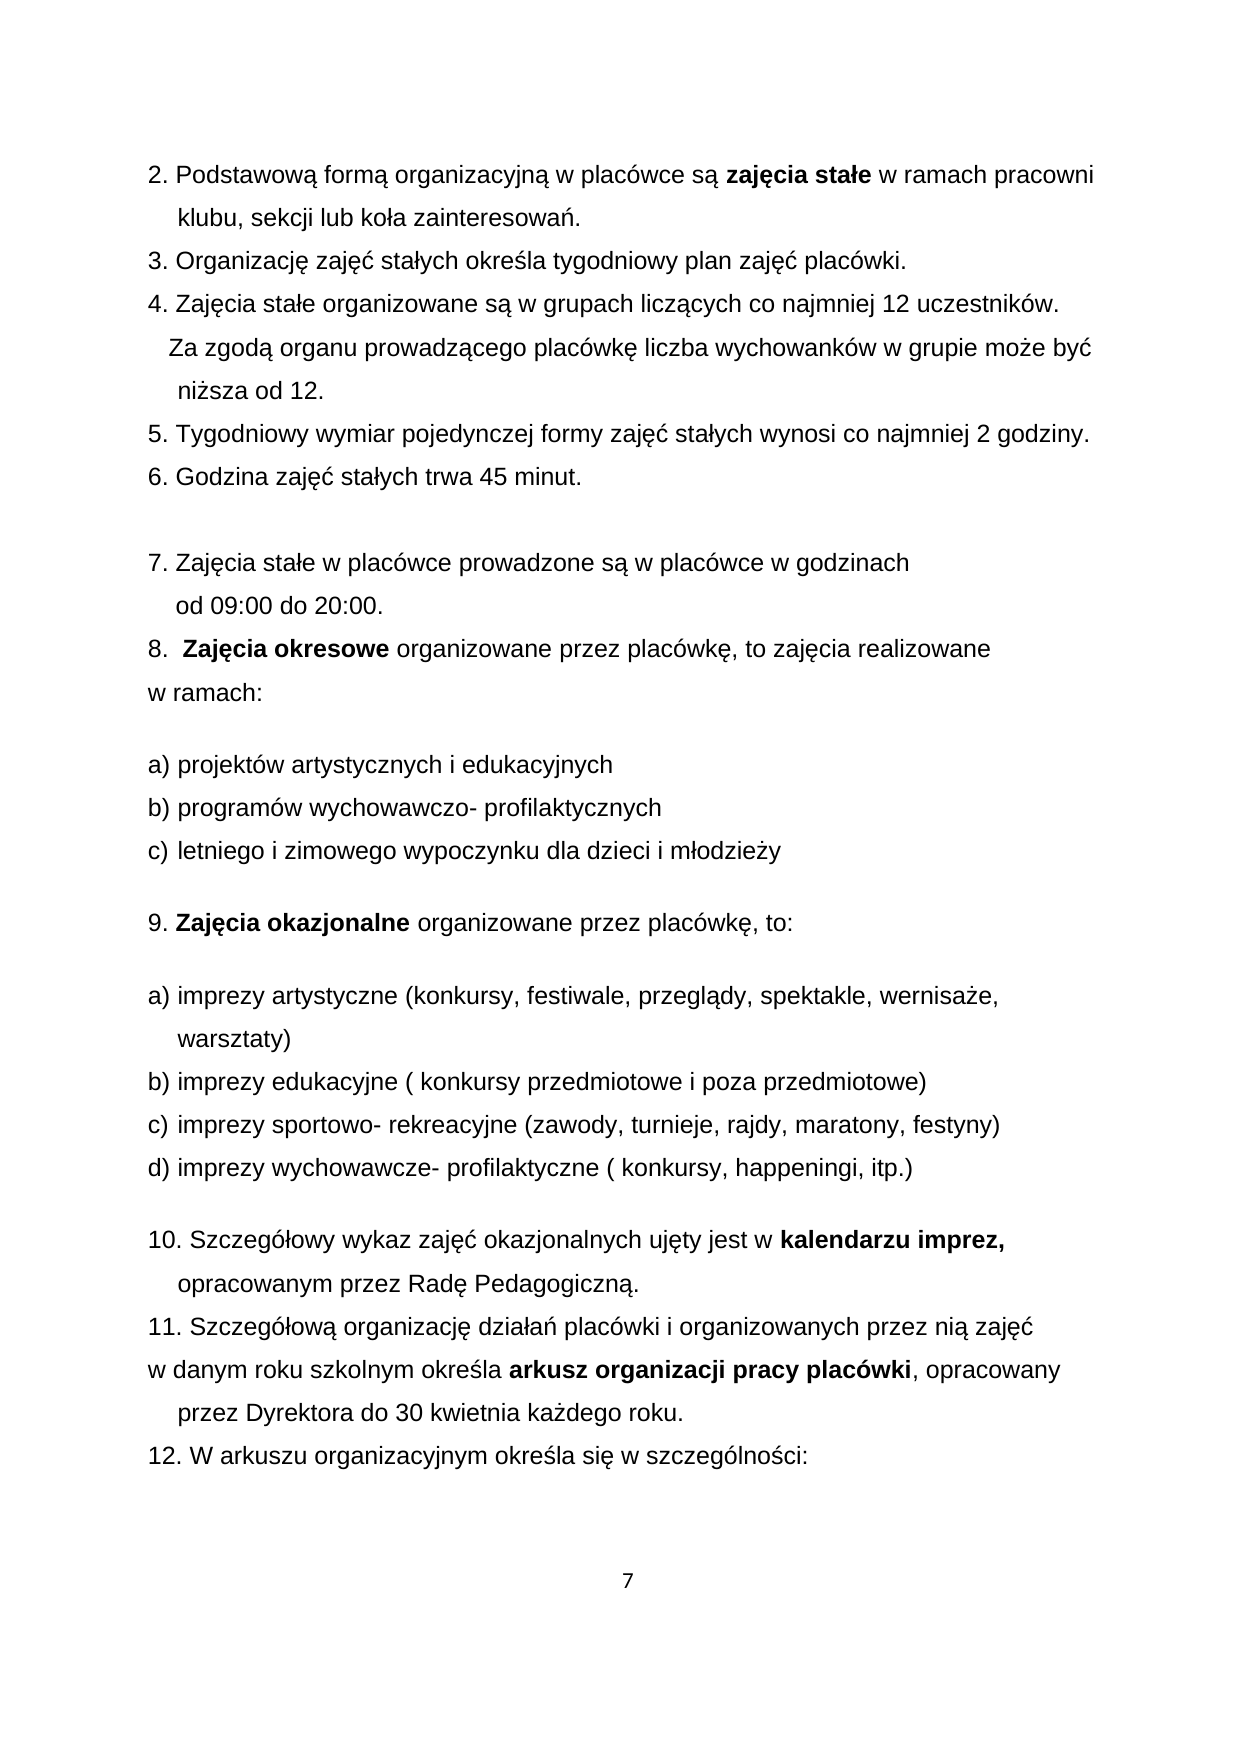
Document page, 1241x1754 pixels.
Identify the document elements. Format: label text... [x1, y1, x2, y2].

text 10. Szczegółowy wykaz zajęć okazjonalnych ujęty jest w kalendarzu imprez, opracowanym przez Radę Pedagogiczną. [148, 1226, 1107, 1297]
text od 09:00 do 20:00. [148, 591, 1107, 620]
list imprezy edukacyjne ( konkursy przedmiotowe i poza przedmiotowe) [148, 1067, 1107, 1096]
text 4. Zajęcia stałe organizowane są w grupach liczących co najmniej 12 uczestników. [148, 289, 1107, 318]
text 6. Godzina zajęć stałych trwa 45 minut. [148, 462, 1107, 491]
list projektów artystycznych i edukacyjnych [148, 750, 1107, 779]
text 11. Szczegółową organizację działań placówki i organizowanych przez nią zajęć [148, 1312, 1107, 1341]
text w ramach: [148, 678, 1107, 706]
text 12. W arkuszu organizacyjnym określa się w szczególności: [148, 1441, 1107, 1470]
text 9. Zajęcia okazjonalne organizowane przez placówkę, to: [148, 908, 1107, 937]
text 3. Organizację zajęć stałych określa tygodniowy plan zajęć placówki. [148, 246, 1107, 275]
text 5. Tygodniowy wymiar pojedynczej formy zajęć stałych wynosi co najmniej 2 godziny. [148, 419, 1107, 448]
text w danym roku szkolnym określa arkusz organizacji pracy placówki, opracowany przez Dyrektora do 30 kwietnia każdego roku. [148, 1355, 1107, 1427]
list imprezy artystyczne (konkursy, festiwale, przeglądy, spektakle, wernisaże, warsztaty) [148, 981, 1107, 1053]
list letniego i zimowego wypoczynku dla dzieci i młodzieży [148, 836, 1107, 865]
list imprezy sportowo- rekreacyjne (zawody, turnieje, rajdy, maratony, festyny) [148, 1110, 1107, 1139]
list imprezy wychowawcze- profilaktyczne ( konkursy, happeningi, itp.) [148, 1153, 1107, 1182]
text 8. Zajęcia okresowe organizowane przez placówkę, to zajęcia realizowane [148, 634, 1107, 663]
list programów wychowawczo- profilaktycznych [148, 793, 1107, 822]
text 2. Podstawową formą organizacyjną w placówce są zajęcia stałe w ramach pracowni klubu, sekcji lub koła zainteresowań. [148, 160, 1107, 232]
text 7. Zajęcia stałe w placówce prowadzone są w placówce w godzinach [148, 548, 1107, 577]
text Za zgodą organu prowadzącego placówkę liczba wychowanków w grupie może być niższa od 12. [148, 333, 1107, 404]
